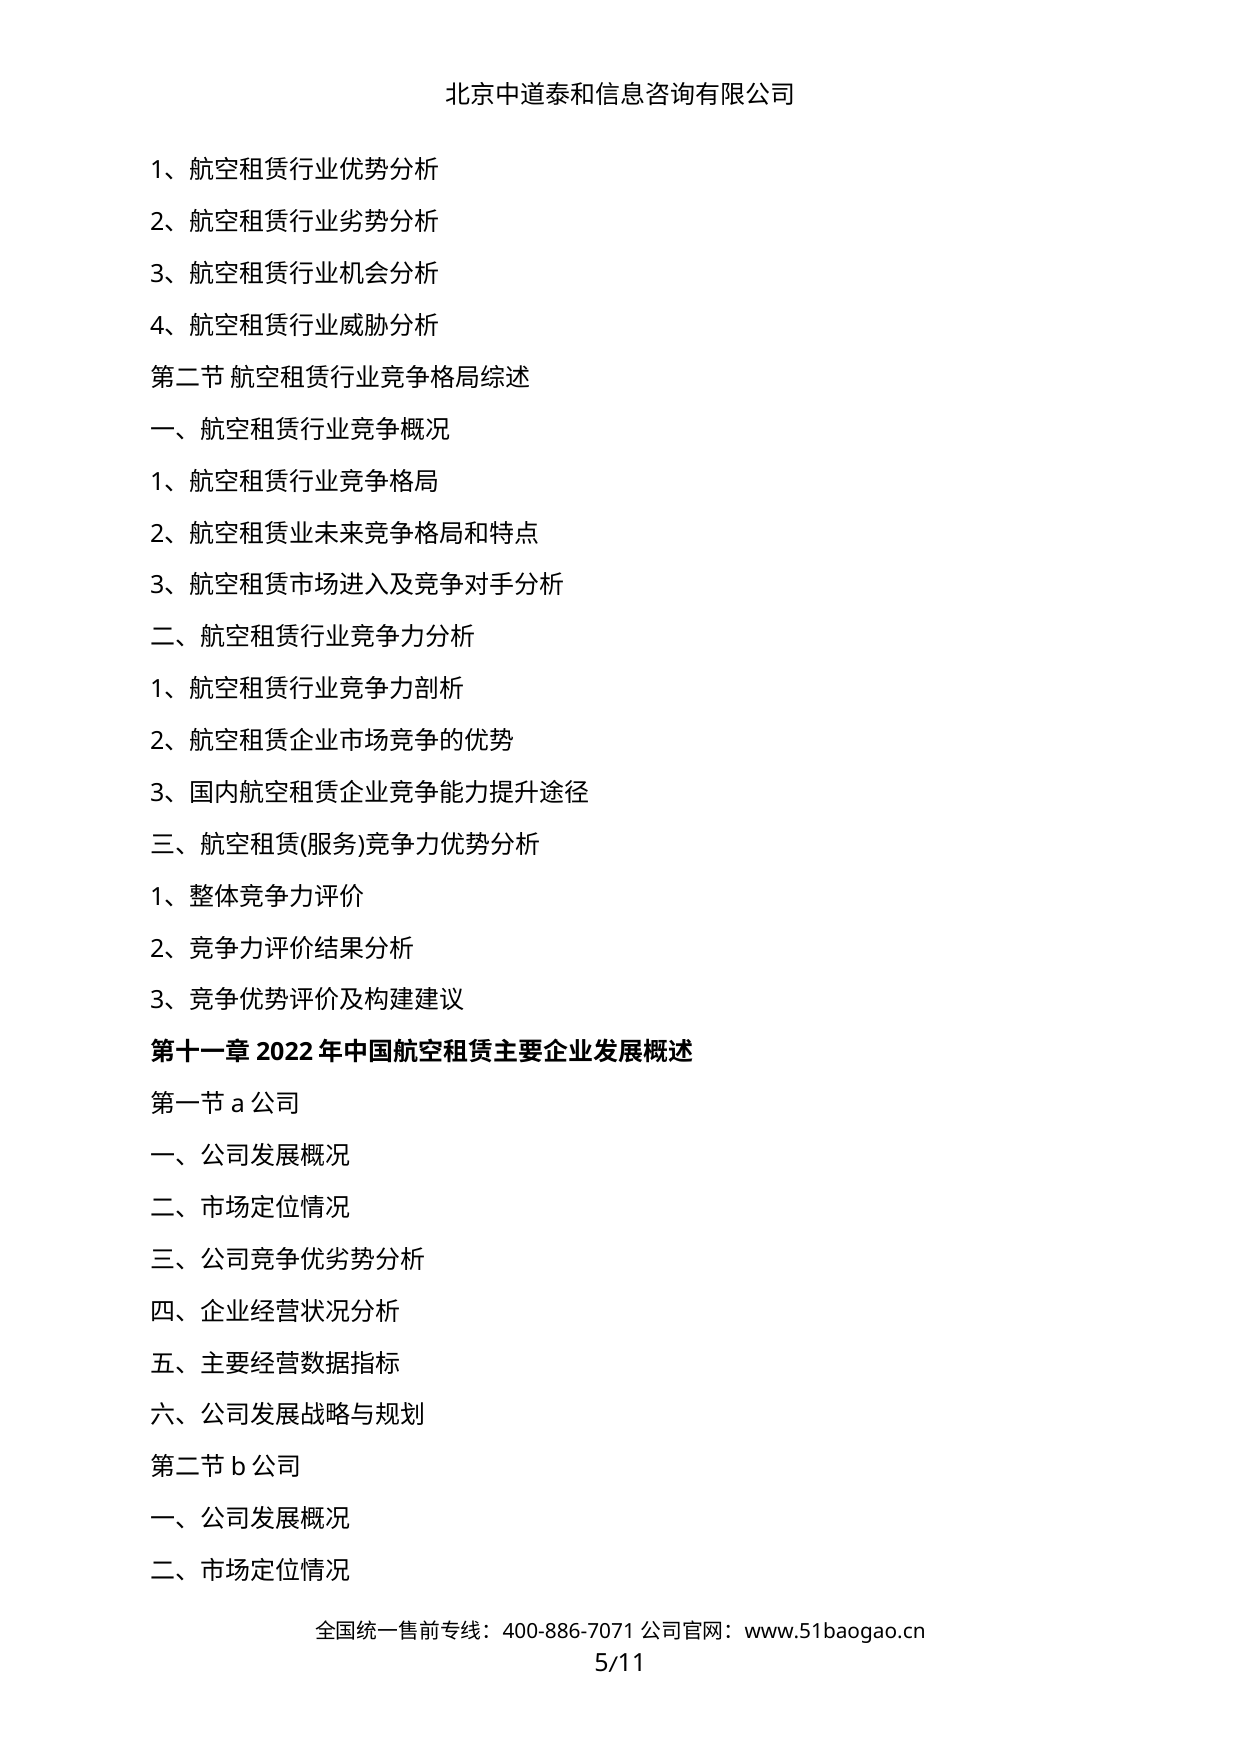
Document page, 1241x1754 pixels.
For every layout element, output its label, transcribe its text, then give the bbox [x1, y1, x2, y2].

text 3、国内航空租赁企业竞争能力提升途径 [150, 772, 1090, 809]
text 五、主要经营数据指标 [150, 1343, 1090, 1379]
text 3、竞争优势评价及构建建议 [150, 980, 1090, 1016]
text 1、整体竞争力评价 [150, 876, 1090, 912]
text 第十一章 2022年中国航空租赁主要企业发展概述 [150, 1032, 1090, 1068]
text 4、航空租赁行业威胁分析 [150, 306, 1090, 342]
text 2、航空租赁企业市场竞争的优势 [150, 721, 1090, 757]
text 第一节 a公司 [150, 1084, 1090, 1120]
text 2、航空租赁行业劣势分析 [150, 202, 1090, 238]
text 二、航空租赁行业竞争力分析 [150, 617, 1090, 653]
text 第二节 b公司 [150, 1447, 1090, 1483]
text 3、航空租赁行业机会分析 [150, 254, 1090, 290]
text 1、航空租赁行业竞争格局 [150, 461, 1090, 497]
text 2、竞争力评价结果分析 [150, 928, 1090, 964]
text 3、航空租赁市场进入及竞争对手分析 [150, 565, 1090, 601]
text 三、公司竞争优劣势分析 [150, 1239, 1090, 1276]
text 1、航空租赁行业竞争力剖析 [150, 669, 1090, 705]
text 一、航空租赁行业竞争概况 [150, 409, 1090, 446]
text 四、企业经营状况分析 [150, 1291, 1090, 1327]
text 第二节 航空租赁行业竞争格局综述 [150, 357, 1090, 394]
text 六、公司发展战略与规划 [150, 1395, 1090, 1431]
text 一、公司发展概况 [150, 1136, 1090, 1172]
text 一、公司发展概况 [150, 1499, 1090, 1535]
text 2、航空租赁业未来竞争格局和特点 [150, 513, 1090, 549]
text 二、市场定位情况 [150, 1551, 1090, 1587]
text 1、航空租赁行业优势分析 [150, 150, 1090, 186]
text 二、市场定位情况 [150, 1187, 1090, 1224]
text 三、航空租赁(服务)竞争力优势分析 [150, 824, 1090, 861]
